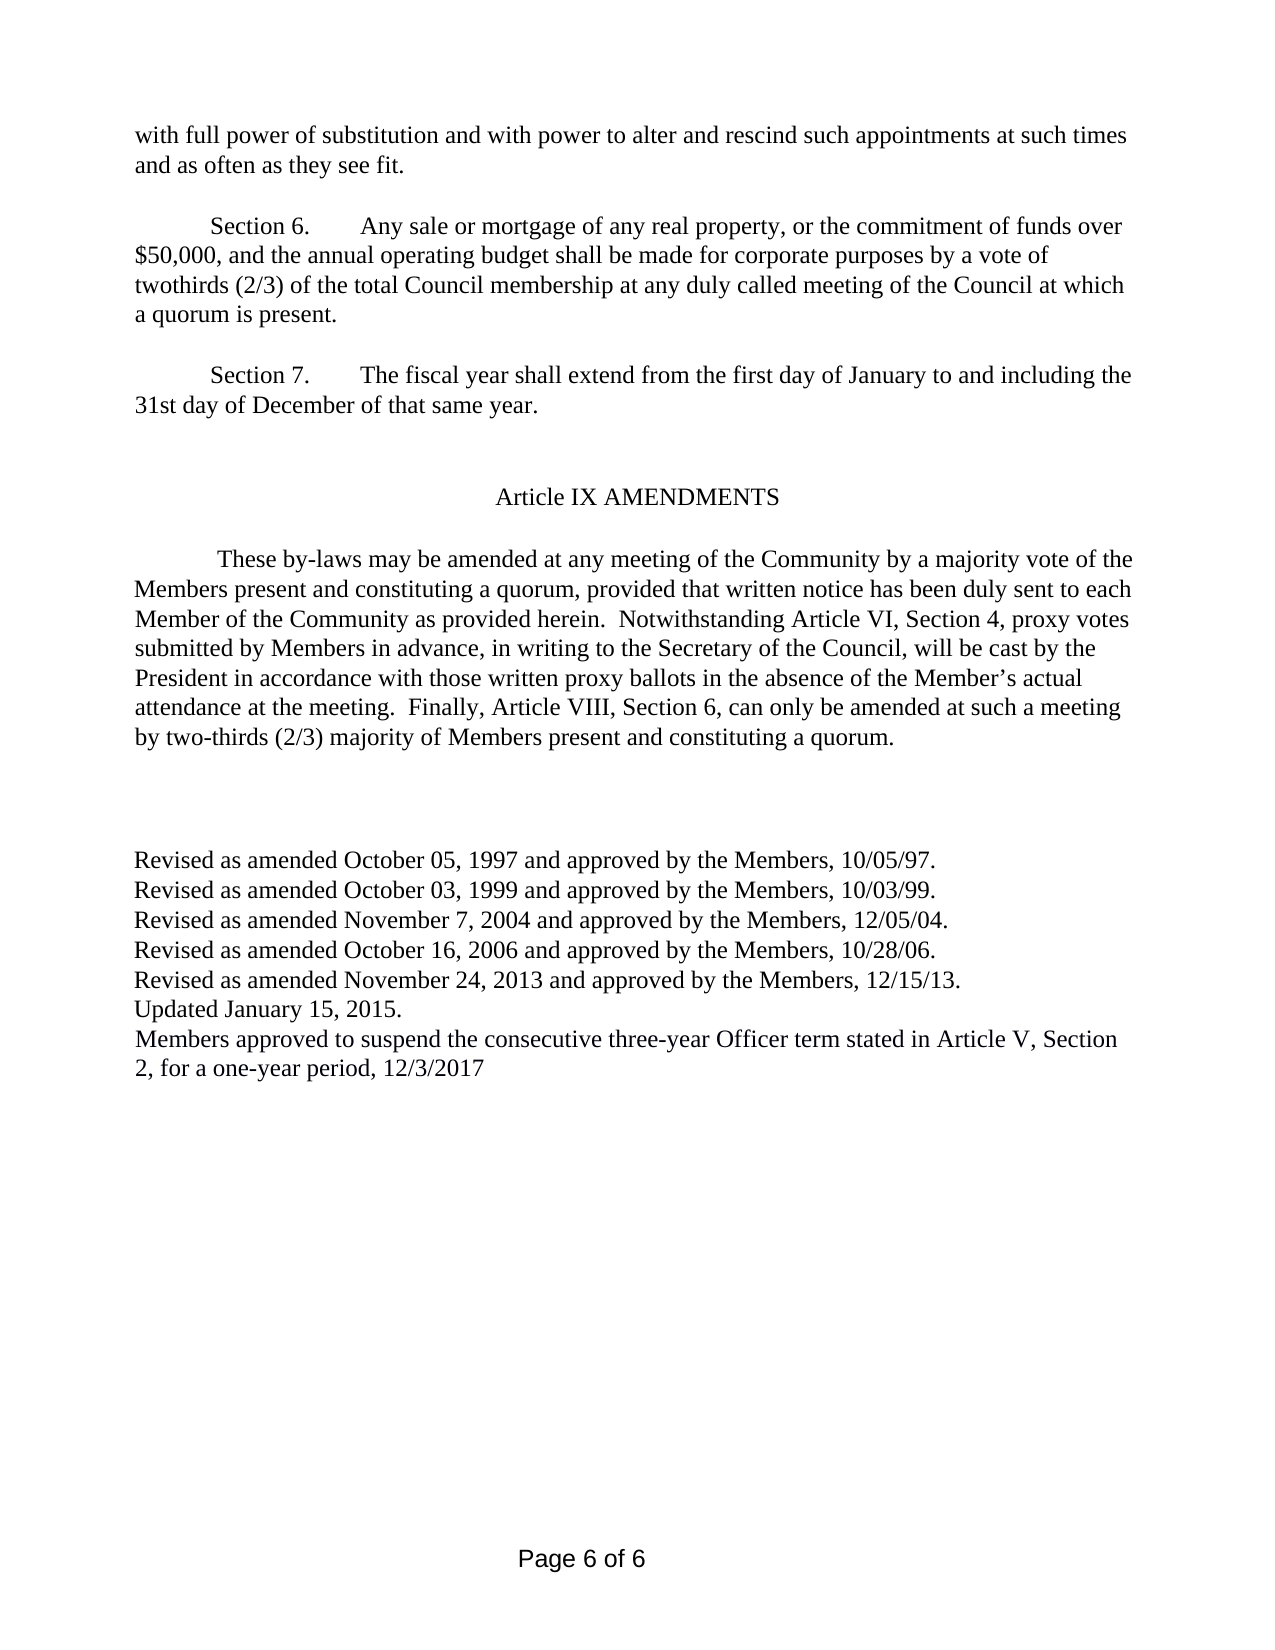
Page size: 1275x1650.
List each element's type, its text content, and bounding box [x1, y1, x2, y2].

text Members approved to suspend the consecutive three-year Officer term stated in Article V, Section 2, for a one-year period, 12/3/2017 [135, 1024, 1139, 1082]
text Revised as amended October 03, 1999 and approved by the Members, 10/03/99. [133, 875, 1139, 904]
text Revised as amended November 7, 2004 and approved by the Members, 12/05/04. [133, 905, 1139, 934]
text Revised as amended October 05, 1997 and approved by the Members, 10/05/97. [133, 845, 1139, 874]
text Revised as amended November 24, 2013 and approved by the Members, 12/15/13. [133, 965, 1139, 993]
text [133, 120, 1139, 178]
text Section 7. The fiscal year shall extend from the first day of January to and including the 31st day of December of that same year. [133, 361, 1139, 419]
subtitle Article IX AMENDMENTS [136, 482, 1139, 511]
text Updated January 15, 2015. [133, 994, 1139, 1023]
text Members present and constituting a quorum, provided that written notice has been duly sent to each Member of the Community as provided herein. Notwithstanding Article VI, Section 4, proxy votes submitted by Members in advance, in writing to the Secretary of the Council, will be cast by the President in accordance with those written proxy ballots in the absence of the Member’s actual attendance at the meeting. Finally, Article VIII, Section 6, can only be amended at such a meeting by two-thirds (2/3) majority of Members present and constituting a quorum. [133, 574, 1139, 751]
text These by-laws may be amended at any meeting of the Community by a majority vote of the [133, 544, 1139, 573]
text Revised as amended October 16, 2006 and approved by the Members, 10/28/06. [133, 935, 1139, 963]
text Section 6. Any sale or mortgage of any real property, or the commitment of funds over $50,000, and the annual operating budget shall be made for corporate purposes by a vote of twothirds (2/3) of the total Council membership at any duly called meeting of the Council at which a quorum is present. [133, 211, 1139, 328]
